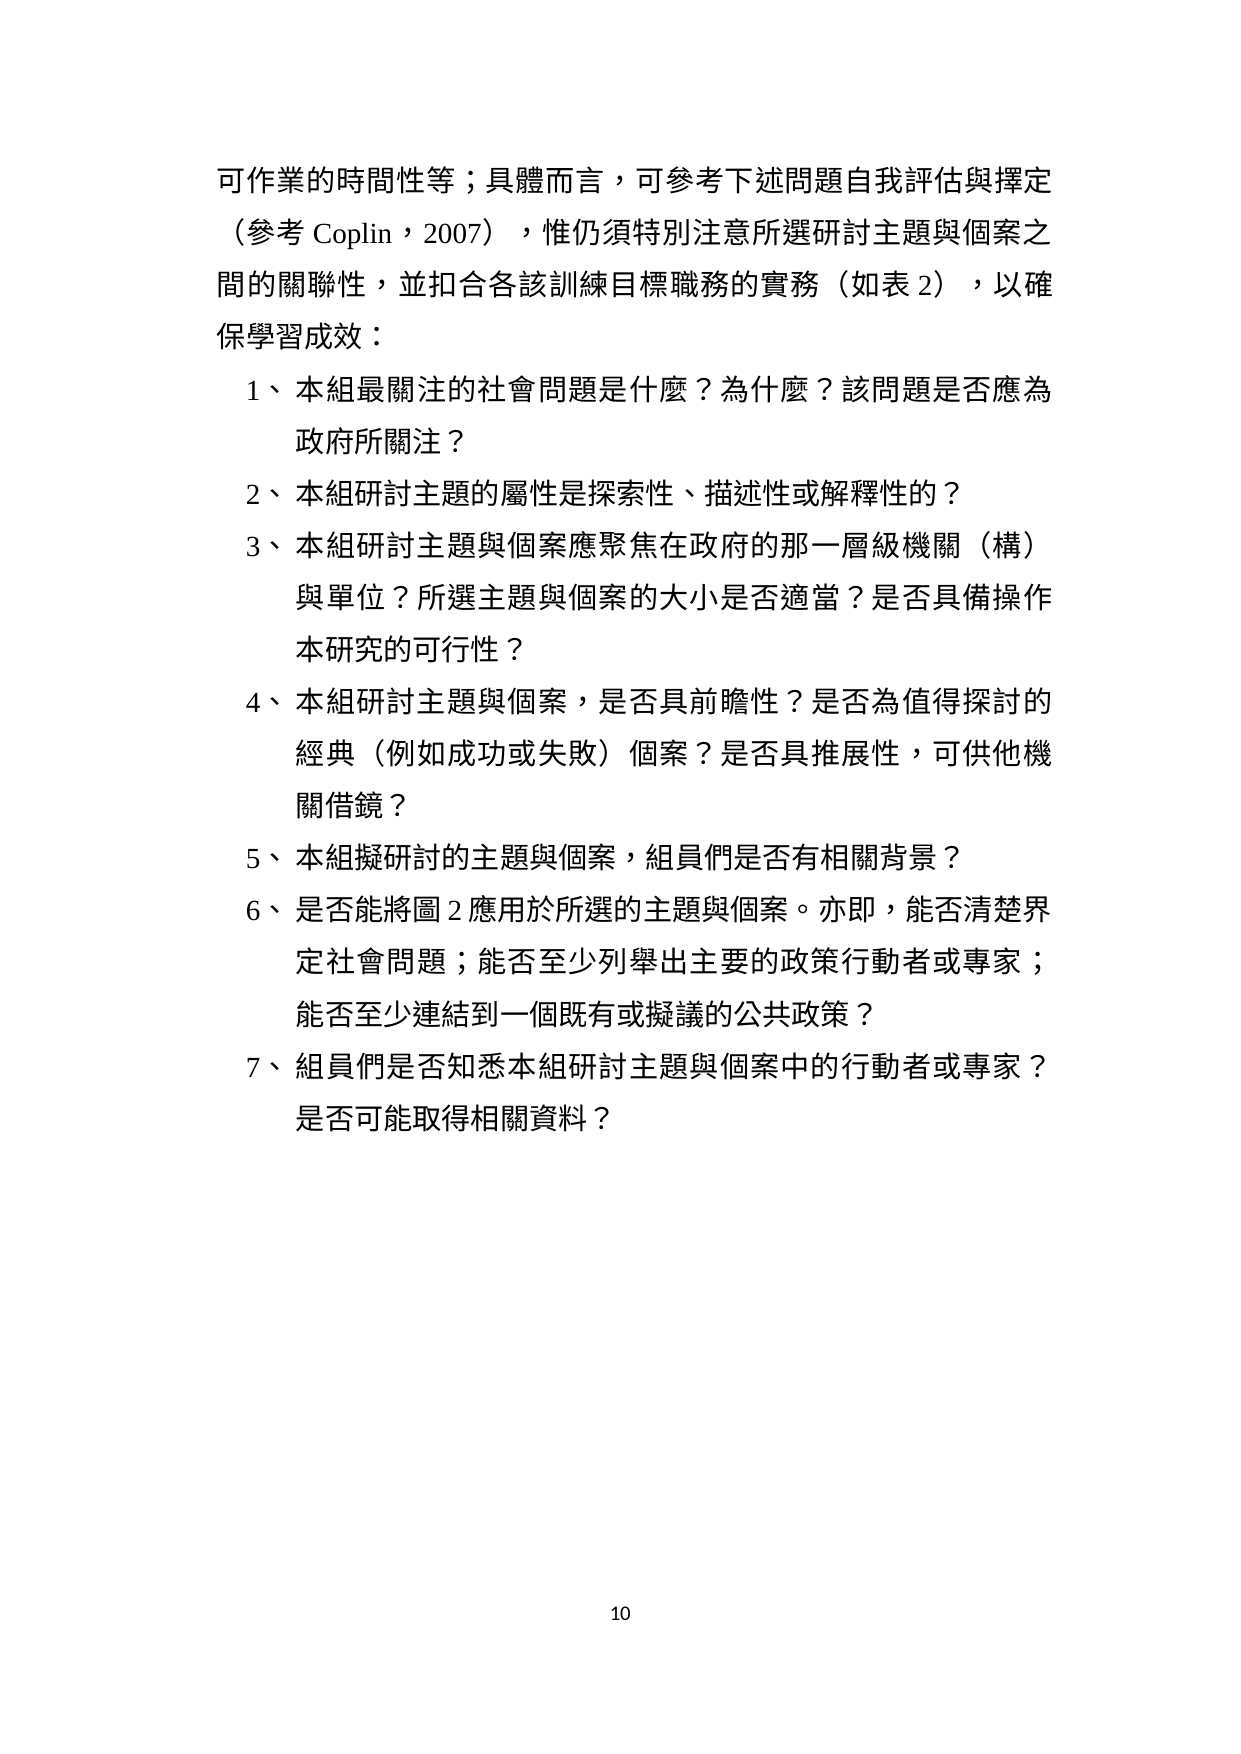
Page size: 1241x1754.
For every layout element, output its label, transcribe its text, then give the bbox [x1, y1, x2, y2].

list 本組研討主題的屬性是探索性、描述性或解釋性的？ [246, 462, 1053, 514]
list 本組擬研討的主題與個案，組員們是否有相關背景？ [246, 827, 1053, 879]
list 組員們是否知悉本組研討主題與個案中的行動者或專家？是否可能取得相關資料？ [246, 1035, 1053, 1139]
list 是否能將圖2應用於所選的主題與個案。亦即，能否清楚界定社會問題；能否至少列舉出主要的政策行動者或專家；能否至少連結到一個既有或擬議的公共政策？ [246, 879, 1053, 1035]
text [217, 150, 1053, 358]
list 本組最關注的社會問題是什麼？為什麼？該問題是否應為政府所關注？ [246, 358, 1053, 462]
list 本組研討主題與個案，是否具前瞻性？是否為值得探討的經典（例如成功或失敗）個案？是否具推展性，可供他機關借鏡？ [246, 671, 1053, 827]
list 本組研討主題與個案應聚焦在政府的那一層級機關（構）與單位？所選主題與個案的大小是否適當？是否具備操作本研究的可行性？ [246, 514, 1053, 671]
